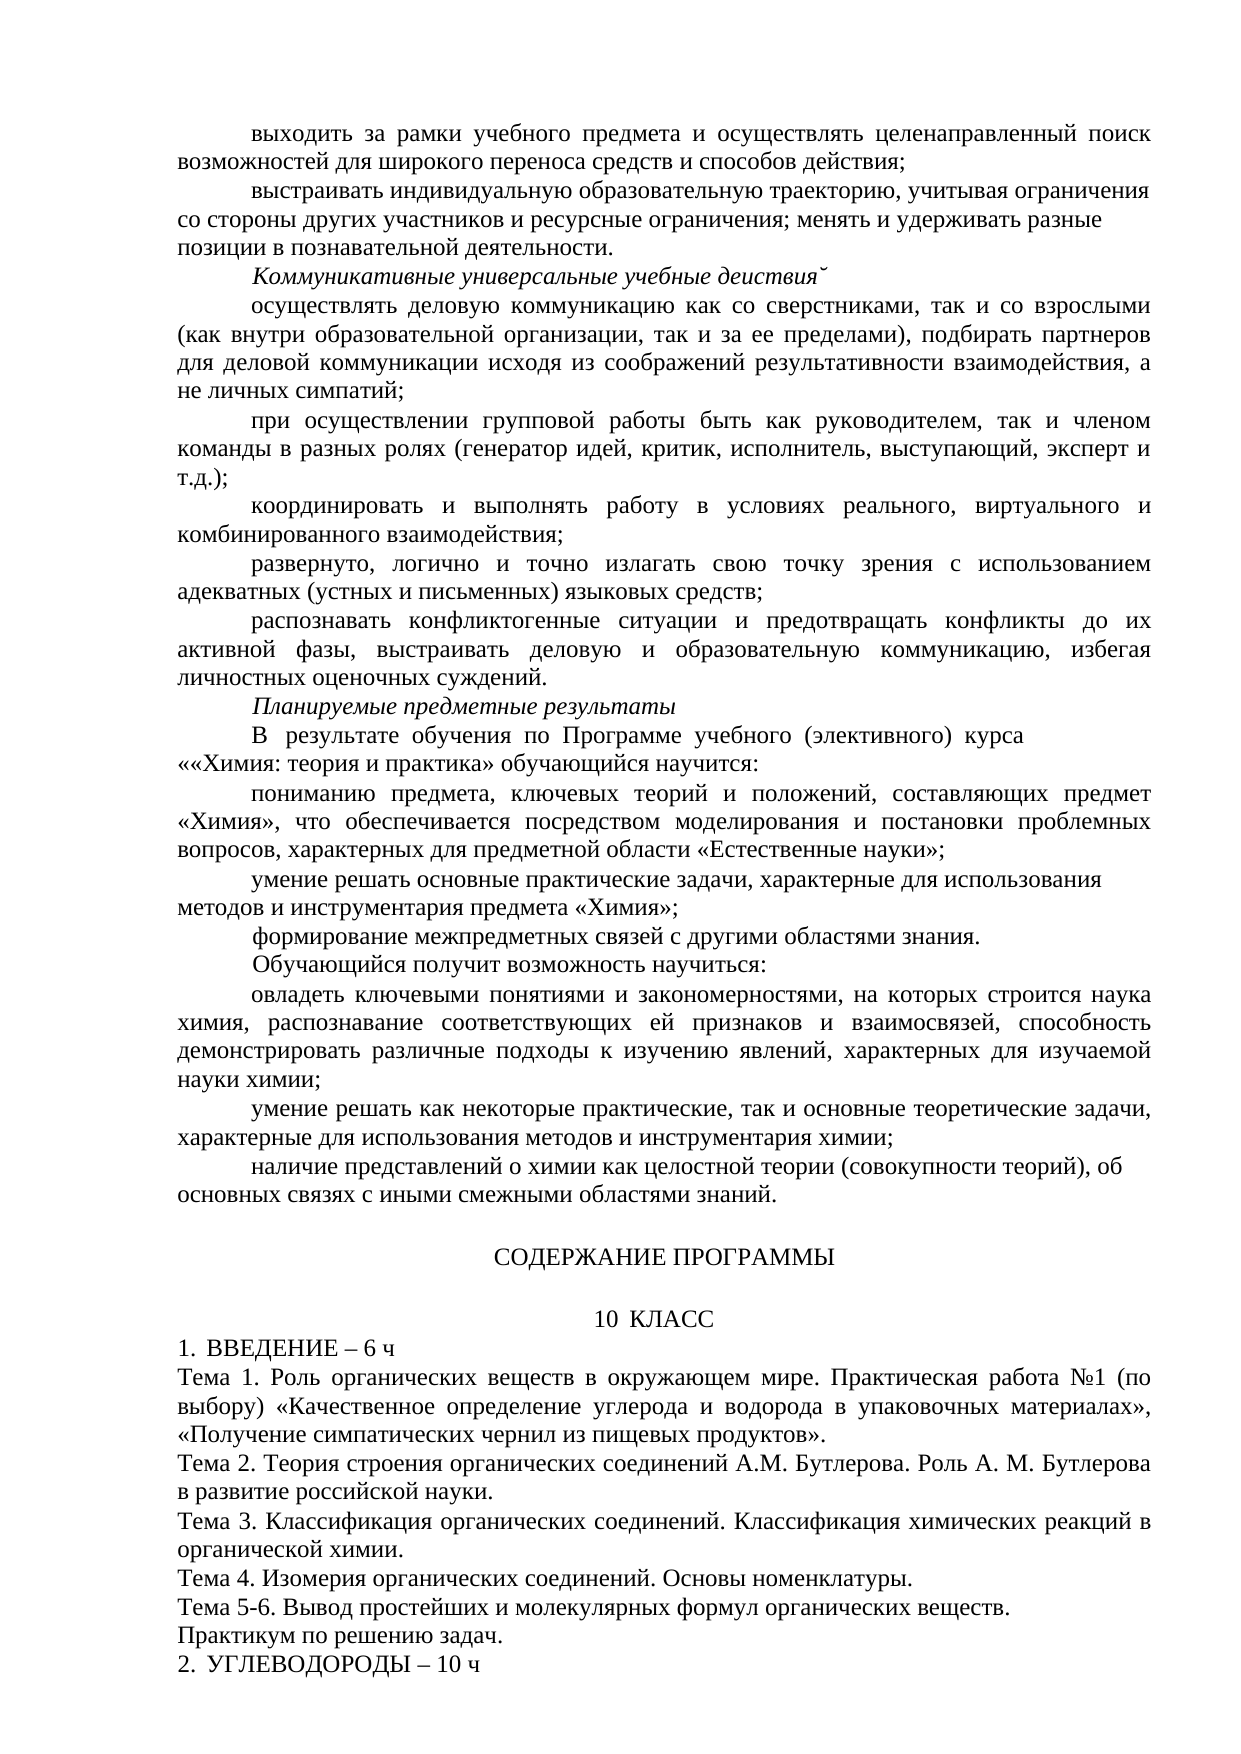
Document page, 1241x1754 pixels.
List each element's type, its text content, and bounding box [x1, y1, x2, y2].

text координировать и выполнять работу в условиях реального, виртуального и комбинированного взаимодействия; [177, 492, 1152, 547]
text Тема 2. Теория строения органических соединений А.М. Бутлерова. Роль А. М. Бутлерова в развитие российской науки. [177, 1449, 1152, 1505]
text распознавать конфликтогенные ситуации и предотвращать конфликты до их активной фазы, выстраивать деловую и образовательную коммуникацию, избегая личностных оценочных суждений. [177, 606, 1152, 691]
text выстраивать индивидуальную образовательную траекторию, учитывая ограничения со стороны других участников и ресурсные ограничения; менять и удерживать разные позиции в познавательной деятельности. [177, 176, 1152, 261]
text формирование межпредметных связей с другими областями знания. [252, 921, 1152, 949]
list УГЛЕВОДОРОДЫ – 10 ч [177, 1649, 1152, 1678]
list результате обучения по Программе учебного (элективного) курса [251, 720, 1152, 748]
list КЛАСС [593, 1304, 1152, 1333]
list ВВЕДЕНИЕ – 6 ч [177, 1333, 1152, 1362]
text осуществлять деловую коммуникацию как со сверстниками, так и со взрослыми (как внутри образовательной организации, так и за ее пределами), подбирать партнеров для деловой коммуникации исходя из соображений результативности взаимодействия, а не личных симпатий; [177, 291, 1152, 404]
text Тема 4. Изомерия органических соединений. Основы номенклатуры. [177, 1563, 1152, 1592]
text овладеть ключевыми понятиями и закономерностями, на которых строится наука химия, распознавание соответствующих ей признаков и взаимосвязей, способность демонстрировать различные подходы к изучению явлений, характерных для изучаемой науки химии; [177, 979, 1152, 1092]
text умение решать основные практические задачи, характерные для использования методов и инструментария предмета «Химия»; [177, 865, 1152, 921]
text Коммуникативные универсальные учебные деиствия̆ [252, 261, 1152, 290]
text Обучающийся получит возможность научиться: [252, 949, 1152, 978]
text умение решать как некоторые практические, так и основные теоретические задачи, характерные для использования методов и инструментария химии; [177, 1094, 1152, 1151]
text Тема 1. Роль органических веществ в окружающем мире. Практическая работа №1 (по выбору) «Качественное определение углерода и водорода в упаковочных материалах», «Получение симпатических чернил из пищевых продуктов». [177, 1363, 1152, 1448]
text выходить за рамки учебного предмета и осуществлять целенаправленный поиск возможностей для широкого переноса средств и способов действия; [177, 118, 1152, 175]
text Тема 3. Классификация органических соединений. Классификация химических реакций в органической химии. [177, 1507, 1152, 1563]
text развернуто, логично и точно излагать свою точку зрения с использованием адекватных (устных и письменных) языковых средств; [177, 549, 1152, 605]
text при осуществлении групповой работы быть как руководителем, так и членом команды в разных ролях (генератор идей, критик, исполнитель, выступающий, эксперт и т.д.); [177, 406, 1152, 490]
text ««Химия: теория и практика» обучающийся научится: [177, 748, 1152, 777]
text Планируемые предметные результаты [252, 691, 1152, 720]
text Практикум по решению задач. [177, 1620, 1152, 1649]
text пониманию предмета, ключевых теорий и положений, составляющих предмет «Химия», что обеспечивается посредством моделирования и постановки проблемных вопросов, характерных для предметной области «Естественные науки»; [177, 778, 1152, 863]
text Тема 5-6. Вывод простейших и молекулярных формул органических веществ. [177, 1592, 1152, 1620]
text наличие представлений о химии как целостной теории (совокупности теорий), об основных связях с иными смежными областями знаний. [177, 1152, 1152, 1208]
text СОДЕРЖАНИЕ ПРОГРАММЫ [150, 1242, 1179, 1271]
